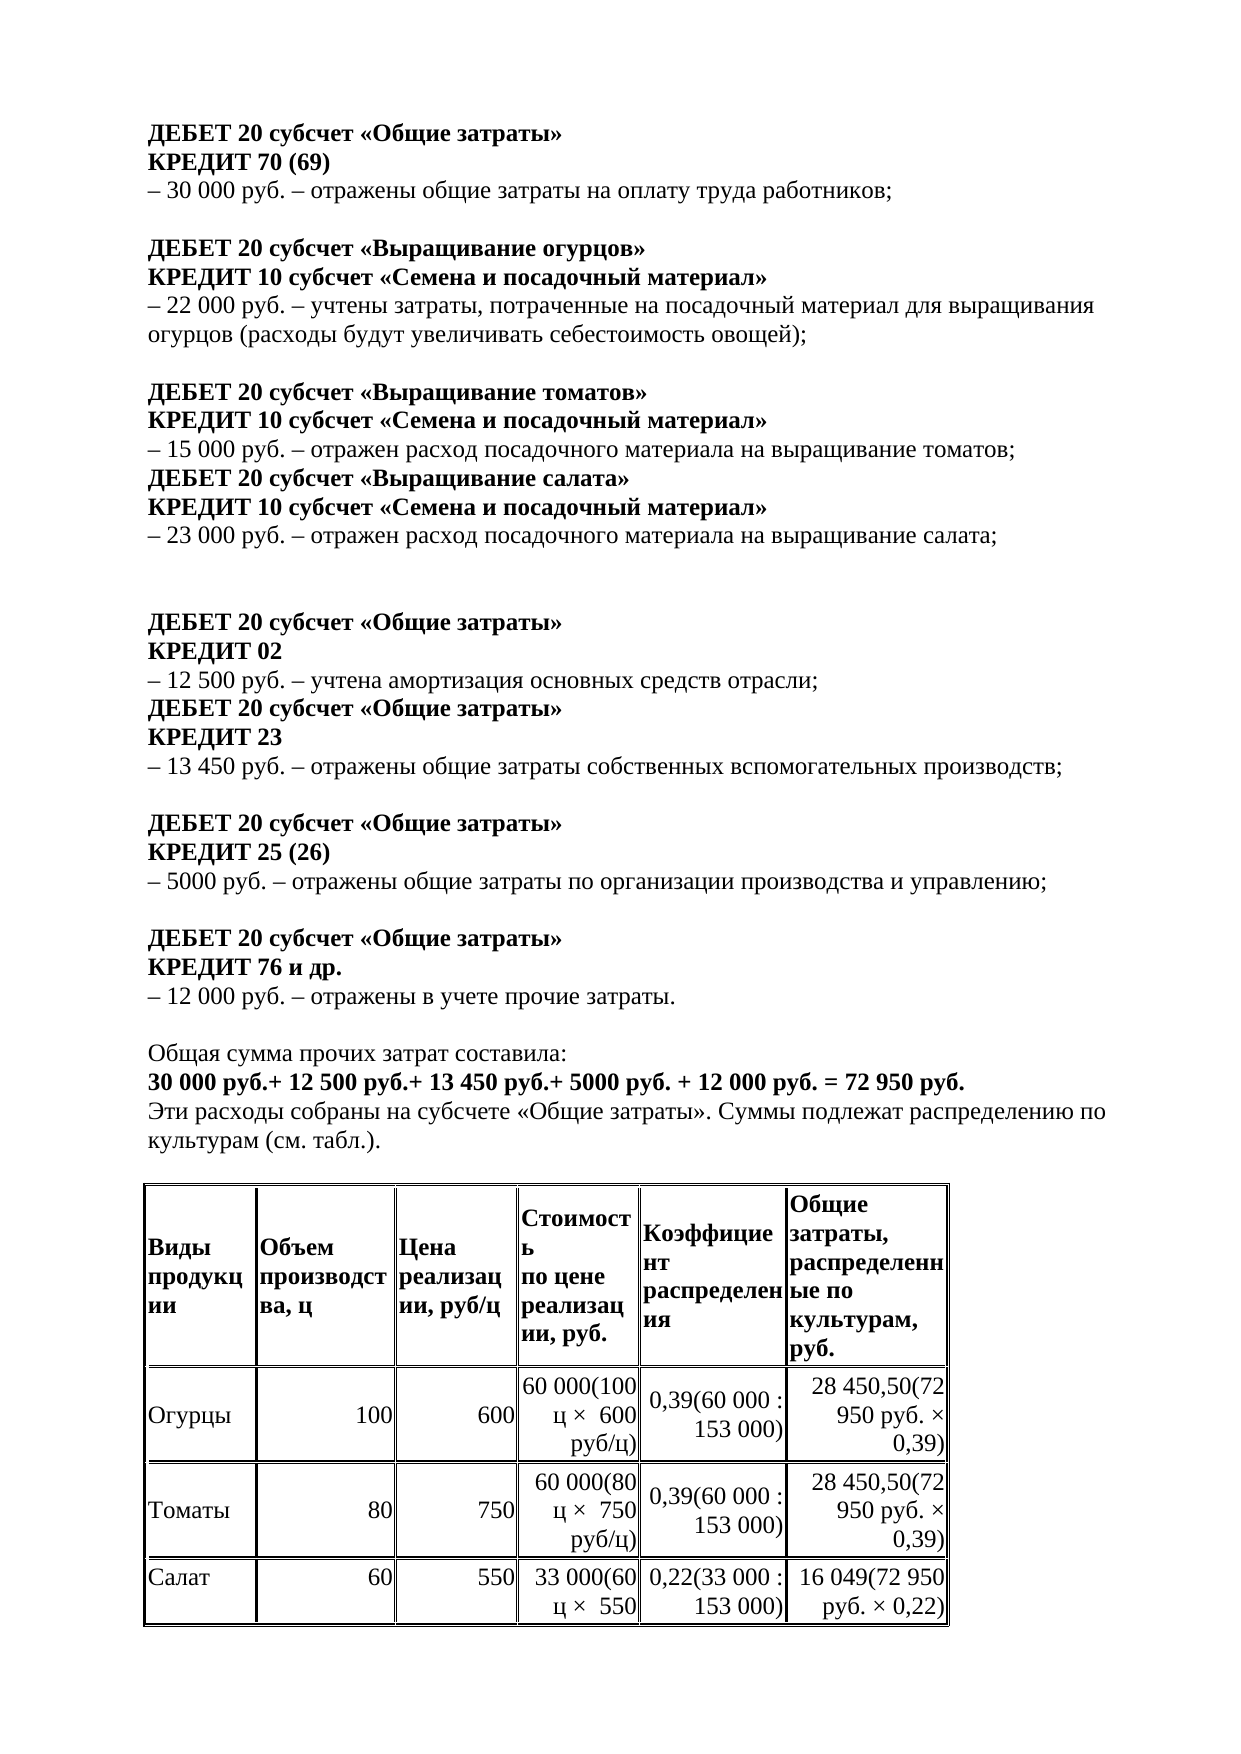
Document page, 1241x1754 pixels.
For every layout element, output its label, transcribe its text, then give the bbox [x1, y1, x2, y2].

table_cell 80 [258, 1464, 394, 1556]
table_cell 60 000(100 ц × 600 руб/ц) [519, 1368, 638, 1460]
table_cell 0,39(60 000 : 153 000) [641, 1368, 785, 1460]
table_cell Салат [146, 1556, 256, 1623]
table_cell 28 450,50(72 950 руб. × 0,39) [788, 1460, 947, 1556]
table_cell 750 [397, 1464, 516, 1556]
table_header Виды продукции [146, 1186, 256, 1365]
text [148, 118, 1152, 578]
table_header Коэффициент распределения [640, 1186, 786, 1365]
table_header Стоимость по цене реализации, руб. [518, 1186, 640, 1365]
table_cell Огурцы [145, 1365, 256, 1460]
table_cell 60 000(80 ц × 750 руб/ц) [519, 1464, 638, 1556]
table_cell 100 [258, 1368, 394, 1460]
table_header Общие затраты, распределенные по культурам, руб. [786, 1186, 946, 1365]
table_header Объем производства, ц [256, 1186, 396, 1365]
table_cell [786, 1556, 947, 1623]
table_header Цена реализации, руб/ц [396, 1186, 518, 1365]
table_cell 600 [397, 1368, 516, 1460]
text ДЕБЕТ 20 субсчет «Общие затраты» КРЕДИТ 02 – 12 500 руб. – учтена амортизация основных средств отрасли; ДЕБЕТ 20 субсчет «Общие затраты» КРЕДИТ 23 – 13 450 руб. – отражены общие затраты собственных вспомогательных производств; ДЕБЕТ 20 субсчет «Общие затраты» КРЕДИТ 25 (26) – 5000 руб. – отражены общие затраты по организации производства и управлению; ДЕБЕТ 20 субсчет «Общие затраты» КРЕДИТ 76 и др. – 12 000 руб. – отражены в учете прочие затраты. Общая сумма прочих затрат составила: 30 000 руб.+ 12 500 руб.+ 13 450 руб.+ 5000 руб. + 12 000 руб. = 72 950 руб. Эти расходы собраны на субсчете «Общие затраты». Суммы подлежат распределению по культурам (см. табл.). [148, 607, 1152, 1153]
table_cell 28 450,50(72 950 руб. × 0,39) [786, 1365, 948, 1460]
table_cell 0,39(60 000 : 153 000) [641, 1464, 785, 1556]
table_cell 550 [396, 1560, 518, 1623]
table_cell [640, 1560, 786, 1623]
table_cell Томаты [146, 1460, 255, 1556]
table_cell 60 [256, 1560, 396, 1623]
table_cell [518, 1560, 640, 1623]
